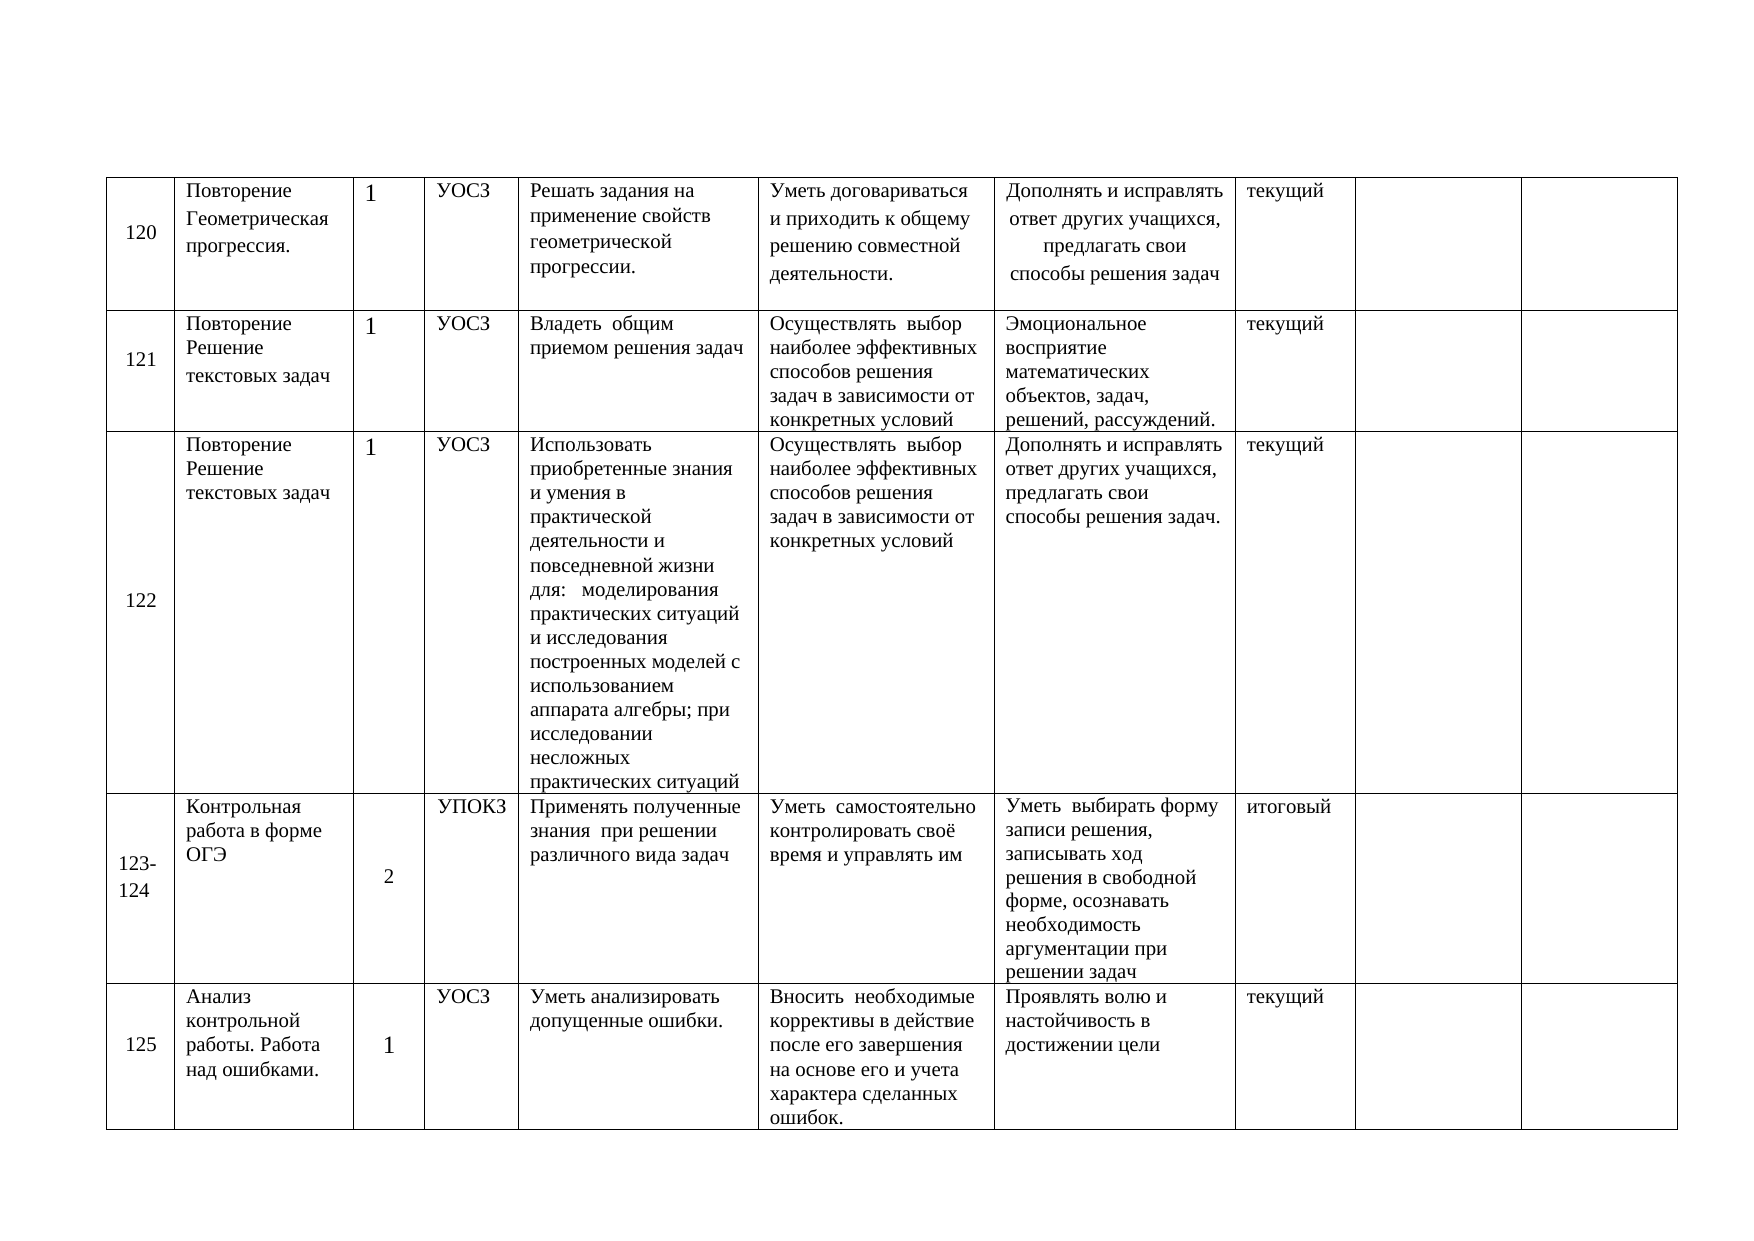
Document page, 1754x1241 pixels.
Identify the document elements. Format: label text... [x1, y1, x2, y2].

table_cell 2 [354, 794, 424, 983]
table_cell Уметь анализировать допущенные ошибки. [519, 984, 758, 1129]
table_cell 122 [107, 432, 174, 793]
table_cell 1 [354, 432, 424, 793]
table_cell [1522, 794, 1677, 983]
table_cell [1356, 432, 1521, 793]
table_cell УОСЗ [425, 432, 518, 793]
table_cell 1 [354, 311, 424, 431]
table_cell Анализ контрольной работы. Работа над ошибками. [175, 984, 353, 1129]
table_cell [1356, 794, 1521, 983]
table_cell 121 [107, 311, 174, 431]
table_cell Повторение Решение текстовых задач [175, 432, 353, 793]
table_cell Использовать приобретенные знания и умения в практической деятельности и повседневной жизни для: моделирования практических ситуаций и исследования построенных моделей с использованием аппарата алгебры; при исследовании несложных практических ситуаций [519, 432, 758, 793]
table_cell УПОКЗ [425, 794, 518, 983]
table_cell Повторение Геометрическая прогрессия. [175, 178, 353, 310]
table_cell [1522, 984, 1677, 1129]
table_cell 1 [354, 178, 424, 310]
table_cell текущий [1236, 432, 1355, 793]
table_cell Повторение Решение текстовых задач [175, 311, 353, 431]
table_cell Эмоциональное восприятие математических объектов, задач, решений, рассуждений. [995, 311, 1235, 431]
table_cell УОСЗ [425, 311, 518, 431]
table_cell [1522, 432, 1677, 793]
table_cell Владеть общим приемом решения задач [519, 311, 758, 431]
table_cell Решать задания на применение свойств геометрической прогрессии. [519, 178, 758, 310]
table_cell текущий [1236, 178, 1355, 310]
table_cell Вносить необходимые коррективы в действие после его завершения на основе его и учета характера сделанных ошибок. [759, 984, 994, 1129]
table_cell 1 [354, 984, 424, 1129]
table_cell текущий [1236, 984, 1355, 1129]
table_cell [1522, 178, 1677, 310]
table_cell Уметь договариваться и приходить к общему решению совместной деятельности. [759, 178, 994, 310]
table_cell УОСЗ [425, 984, 518, 1129]
table_cell текущий [1236, 311, 1355, 431]
table_cell Контрольная работа в форме ОГЭ [175, 794, 353, 983]
table_cell [1522, 311, 1677, 431]
table_cell [1356, 178, 1521, 310]
table_cell Дополнять и исправлять ответ других учащихся, предлагать свои способы решения задач. [995, 432, 1235, 793]
table_cell Дополнять и исправлять ответ других учащихся, предлагать свои способы решения задач [995, 178, 1235, 310]
table_cell итоговый [1236, 794, 1355, 983]
table_cell Проявлять волю и настойчивость в достижении цели [995, 984, 1235, 1129]
table_cell Уметь самостоятельно контролировать своё время и управлять им [759, 794, 994, 983]
table_cell 120 [107, 178, 174, 310]
table_cell Уметь выбирать форму записи решения, записывать ход решения в свободной форме, осознавать необходимость аргументации при решении задач [995, 794, 1235, 983]
table_cell Осуществлять выбор наиболее эффективных способов решения задач в зависимости от конкретных условий [759, 311, 994, 431]
table_cell Осуществлять выбор наиболее эффективных способов решения задач в зависимости от конкретных условий [759, 432, 994, 793]
table_cell Применять полученные знания при решении различного вида задач [519, 794, 758, 983]
table_cell [1356, 984, 1521, 1129]
table_cell [1356, 311, 1521, 431]
table_cell УОСЗ [425, 178, 518, 310]
table_cell 123-124 [107, 794, 174, 983]
table_cell 125 [107, 984, 174, 1129]
